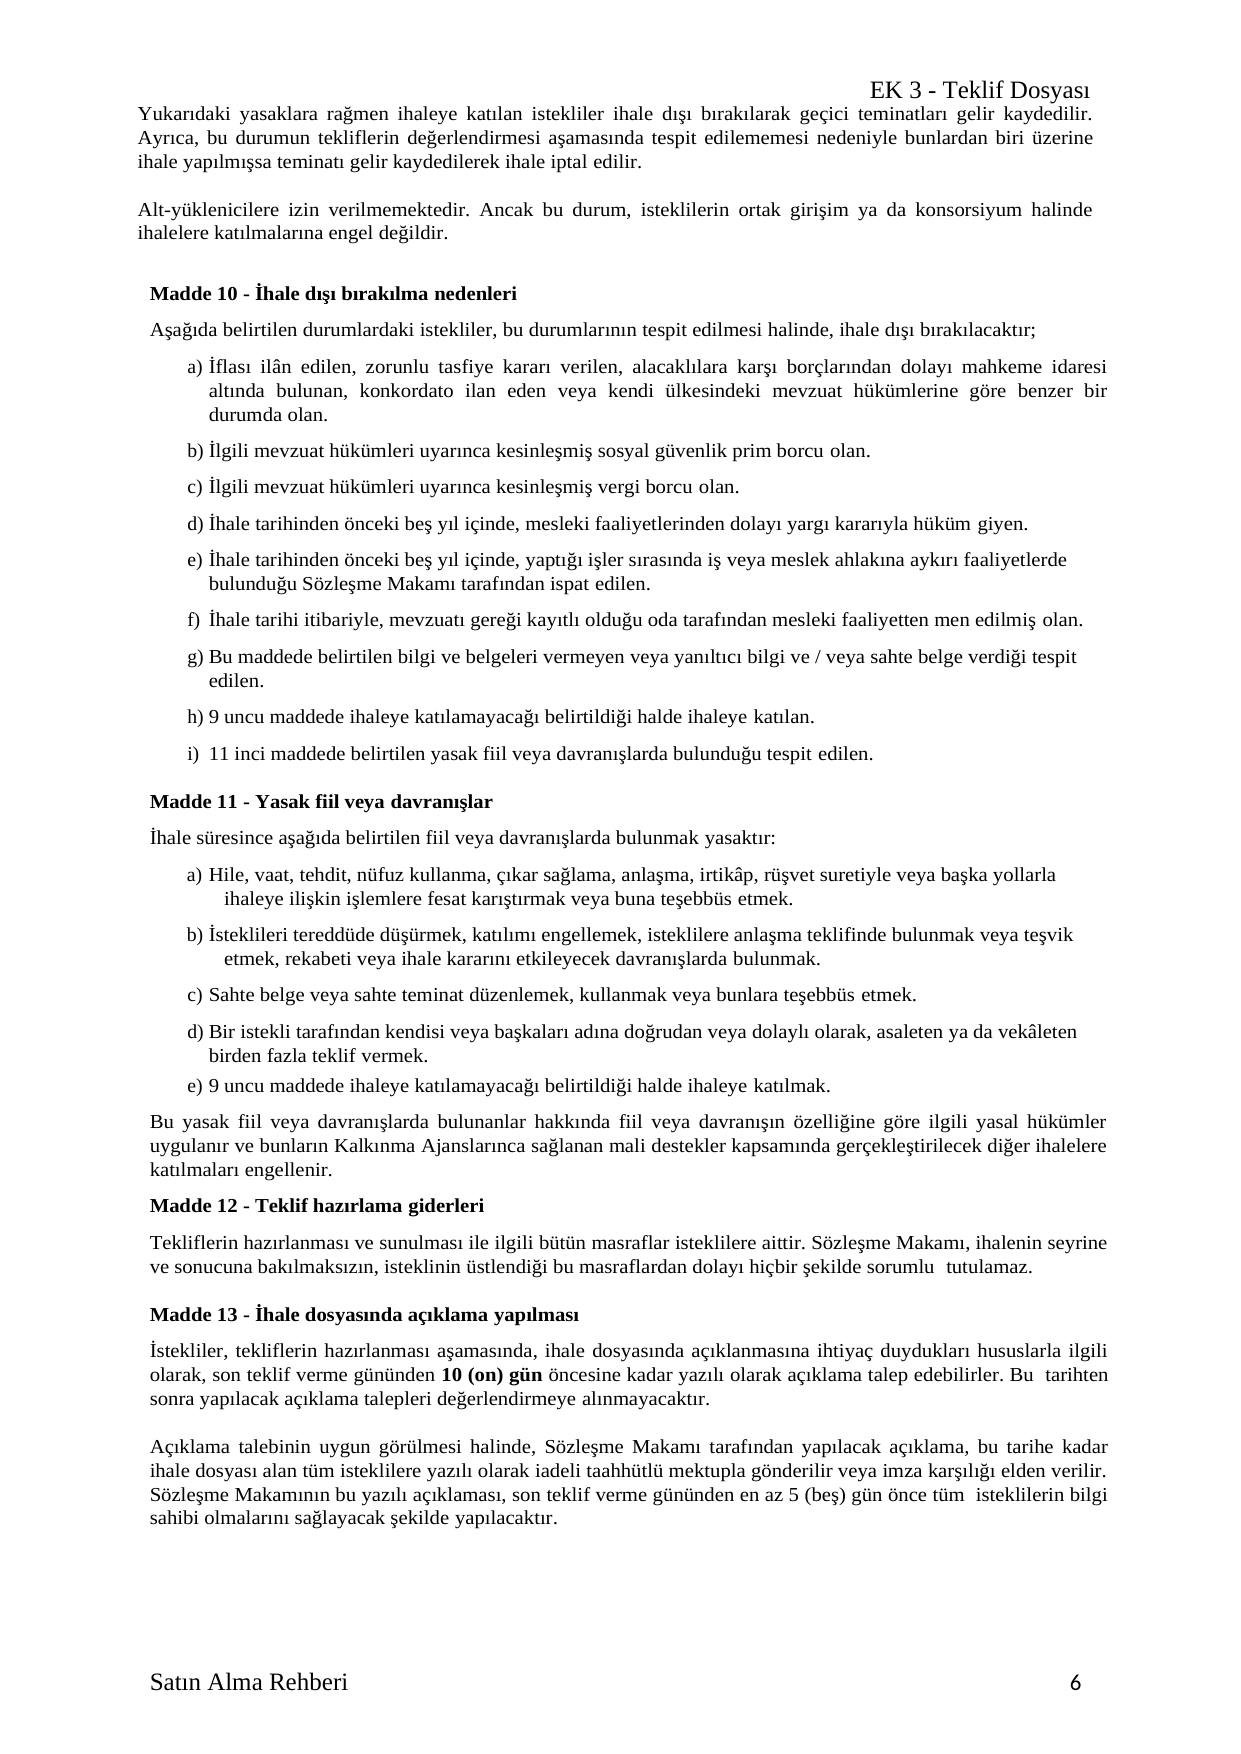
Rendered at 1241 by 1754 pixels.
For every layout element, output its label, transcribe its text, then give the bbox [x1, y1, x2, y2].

list Sahte belge veya sahte teminat düzenlemek, kullanmak veya bunlara teşebbüs etmek. [187, 983, 1121, 1006]
list 9 uncu maddede ihaleye katılamayacağı belirtildiği halde ihaleye katılmak. [187, 1074, 1121, 1096]
subtitle Madde 13 - İhale dosyasında açıklama yapılması [149, 1303, 1121, 1326]
text İstekliler, tekliflerin hazırlanması aşamasında, ihale dosyasında açıklanmasına ihtiyaç duydukları hususlarla ilgili olarak, son teklif verme gününden 10 (on) gün öncesine kadar yazılı olarak açıklama talep edebilirler. Bu tarihten sonra yapılacak açıklama talepleri değerlendirmeye alınmayacaktır. [149, 1339, 1109, 1409]
list İflası ilân edilen, zorunlu tasfiye kararı verilen, alacaklılara karşı borçlarından dolayı mahkeme idaresi altında bulunan, konkordato ilan eden veya kendi ülkesindeki mevzuat hükümlerine göre benzer bir durumda olan. [187, 355, 1109, 425]
text Tekliflerin hazırlanması ve sunulması ile ilgili bütün masraflar isteklilere aittir. Sözleşme Makamı, ihalenin seyrine ve sonucuna bakılmaksızın, isteklinin üstlendiği bu masraflardan dolayı hiçbir şekilde sorumlu tutulamaz. [149, 1231, 1109, 1278]
subtitle Madde 10 - İhale dışı bırakılma nedenleri [149, 282, 1121, 304]
list İhale tarihinden önceki beş yıl içinde, yaptığı işler sırasında iş veya meslek ahlakına aykırı faaliyetlerde bulunduğu Sözleşme Makamı tarafından ispat edilen. [187, 548, 1109, 595]
text Yukarıdaki yasaklara rağmen ihaleye katılan istekliler ihale dışı bırakılarak geçici teminatları gelir kaydedilir. Ayrıca, bu durumun tekliflerin değerlendirmesi aşamasında tespit edilememesi nedeniyle bunlardan biri üzerine ihale yapılmışsa teminatı gelir kaydedilerek ihale iptal edilir. [137, 102, 1094, 173]
list İhale tarihinden önceki beş yıl içinde, mesleki faaliyetlerinden dolayı yargı kararıyla hüküm giyen. [187, 512, 1121, 534]
list 11 inci maddede belirtilen yasak fiil veya davranışlarda bulunduğu tespit edilen. [187, 742, 1121, 765]
text Aşağıda belirtilen durumlardaki istekliler, bu durumlarının tespit edilmesi halinde, ihale dışı bırakılacaktır; [149, 318, 1121, 341]
text İhale süresince aşağıda belirtilen fiil veya davranışlarda bulunmak yasaktır: [149, 826, 1121, 849]
list İsteklileri tereddüde düşürmek, katılımı engellemek, isteklilere anlaşma teklifinde bulunmak veya teşvik etmek, rekabeti veya ihale kararını etkileyecek davranışlarda bulunmak. [187, 923, 1109, 969]
subtitle Madde 12 - Teklif hazırlama giderleri [149, 1194, 1121, 1217]
list İlgili mevzuat hükümleri uyarınca kesinleşmiş vergi borcu olan. [187, 475, 1121, 498]
list Bu maddede belirtilen bilgi ve belgeleri vermeyen veya yanıltıcı bilgi ve / veya sahte belge verdiği tespit edilen. [187, 645, 1109, 692]
text Alt-yüklenicilere izin verilmemektedir. Ancak bu durum, isteklilerin ortak girişim ya da konsorsiyum halinde ihalelere katılmalarına engel değildir. [137, 197, 1094, 244]
list Hile, vaat, tehdit, nüfuz kullanma, çıkar sağlama, anlaşma, irtikâp, rüşvet suretiyle veya başka yollarla ihaleye ilişkin işlemlere fesat karıştırmak veya buna teşebbüs etmek. [187, 863, 1109, 909]
text Açıklama talebinin uygun görülmesi halinde, Sözleşme Makamı tarafından yapılacak açıklama, bu tarihe kadar ihale dosyası alan tüm isteklilere yazılı olarak iadeli taahhütlü mektupla gönderilir veya imza karşılığı elden verilir. Sözleşme Makamının bu yazılı açıklaması, son teklif verme gününden en az 5 (beş) gün önce tüm isteklilerin bilgi sahibi olmalarını sağlayacak şekilde yapılacaktır. [149, 1435, 1109, 1529]
list 9 uncu maddede ihaleye katılamayacağı belirtildiği halde ihaleye katılan. [187, 705, 1121, 728]
list İlgili mevzuat hükümleri uyarınca kesinleşmiş sosyal güvenlik prim borcu olan. [187, 439, 1121, 462]
list Bir istekli tarafından kendisi veya başkaları adına doğrudan veya dolaylı olarak, asaleten ya da vekâleten birden fazla teklif vermek. [187, 1020, 1109, 1066]
text Bu yasak fiil veya davranışlarda bulunanlar hakkında fiil veya davranışın özelliğine göre ilgili yasal hükümler uygulanır ve bunların Kalkınma Ajanslarınca sağlanan mali destekler kapsamında gerçekleştirilecek diğer ihalelere katılmaları engellenir. [149, 1110, 1109, 1181]
subtitle Madde 11 - Yasak fiil veya davranışlar [149, 790, 1121, 813]
list İhale tarihi itibariyle, mevzuatı gereği kayıtlı olduğu oda tarafından mesleki faaliyetten men edilmiş olan. [187, 608, 1121, 631]
